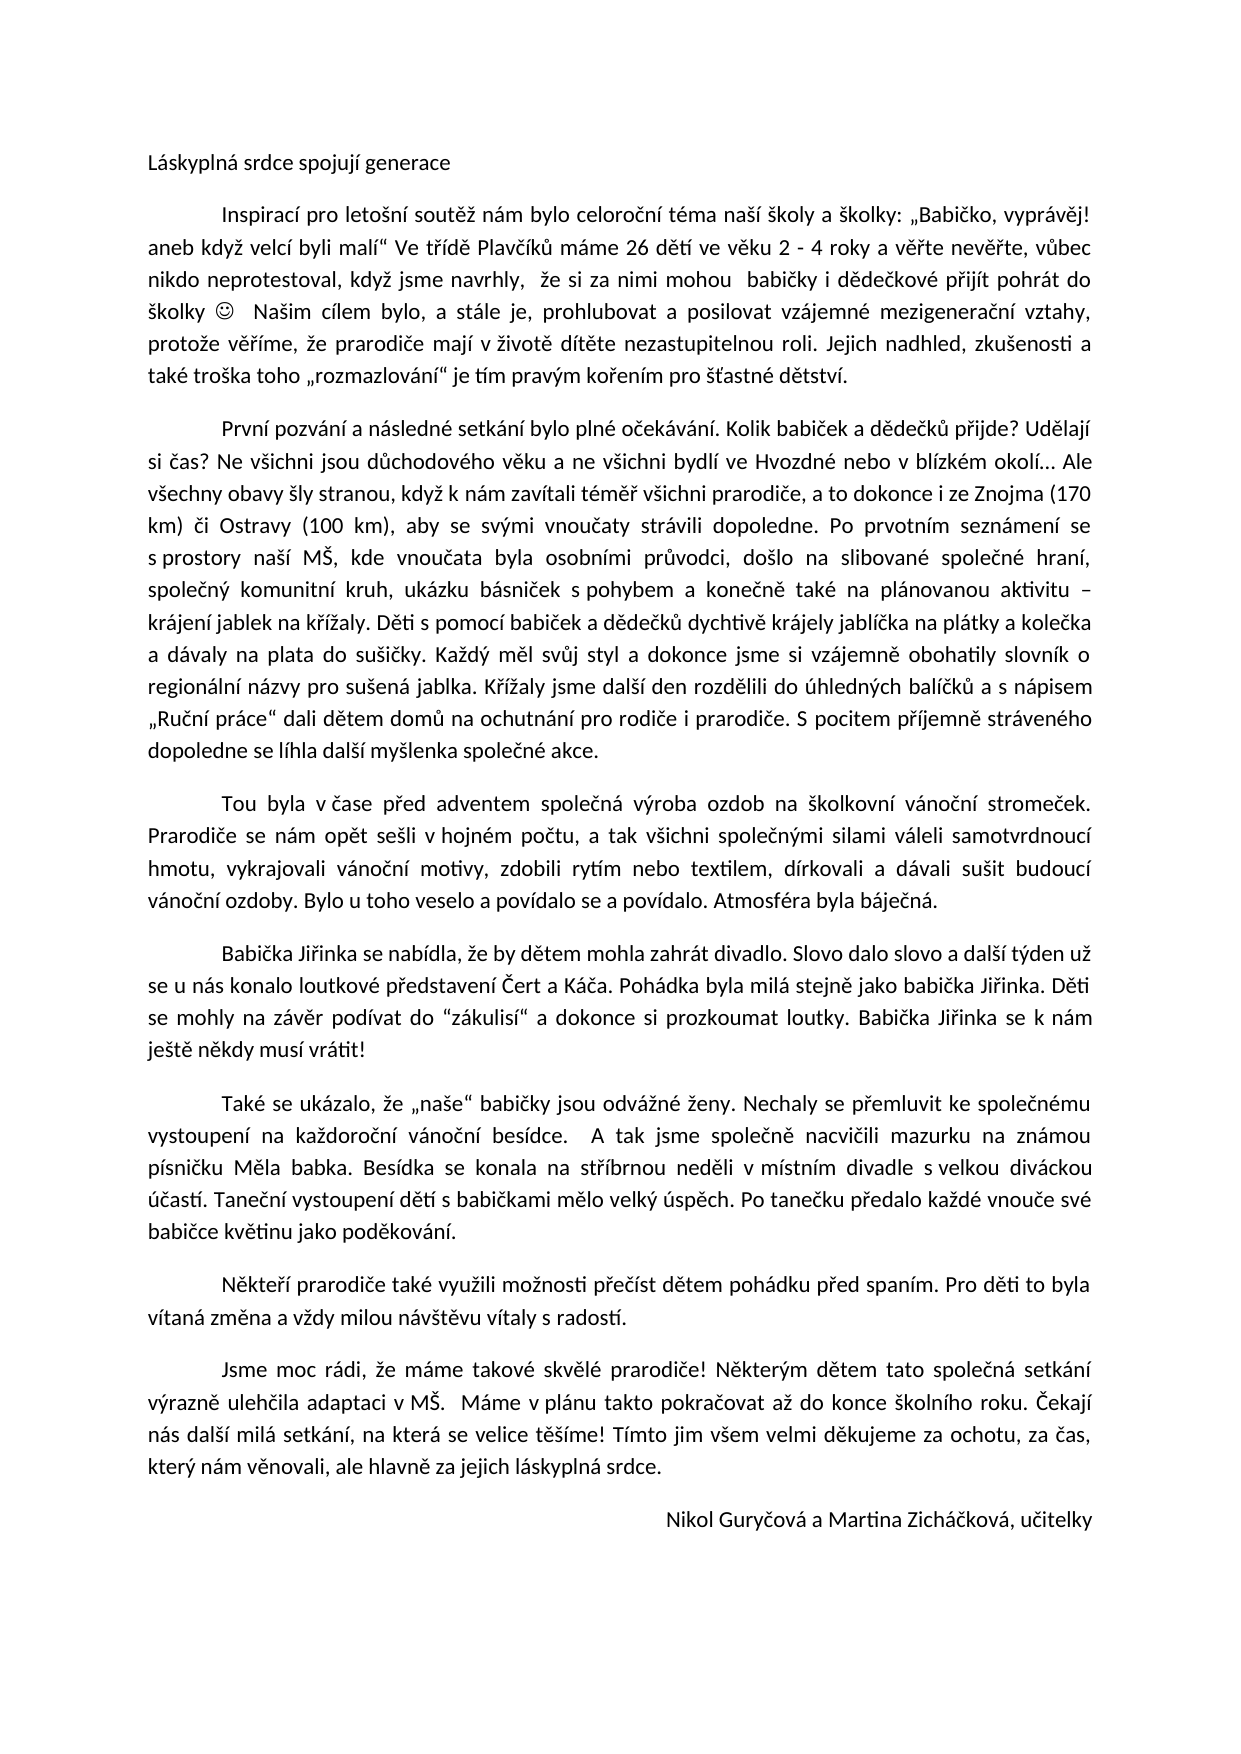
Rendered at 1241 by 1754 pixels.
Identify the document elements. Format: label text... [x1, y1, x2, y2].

text Inspirací pro letošní soutěž nám bylo celoroční téma naší školy a školky: „Babičko, vyprávěj! aneb když velcí byli malí“ Ve třídě Plavčíků máme 26 dětí ve věku 2 - 4 roky a věřte nevěřte, vůbec nikdo neprotestoval, když jsme navrhly, že si za nimi mohou babičky i dědečkové přijít pohrát do školky Našim cílem bylo, a stále je, prohlubovat a posilovat vzájemné mezigenerační vztahy, protože věříme, že prarodiče mají v životě dítěte nezastupitelnou roli. Jejich nadhled, zkušenosti a také troška toho „rozmazlování“ je tím pravým kořením pro šťastné dětství. [148, 201, 1093, 389]
text Jsme moc rádi, že máme takové skvělé prarodiče! Některým dětem tato společná setkání výrazně ulehčila adaptaci v MŠ. Máme v plánu takto pokračovat až do konce školního roku. Čekají nás další milá setkání, na která se velice těšíme! Tímto jim všem velmi děkujeme za ochotu, za čas, který nám věnovali, ale hlavně za jejich láskyplná srdce. [148, 1356, 1093, 1480]
text Tou byla v čase před adventem společná výroba ozdob na školkovní vánoční stromeček. Prarodiče se nám opět sešli v hojném počtu, a tak všichni společnými silami váleli samotvrdnoucí hmotu, vykrajovali vánoční motivy, zdobili rytím nebo textilem, dírkovali a dávali sušit budoucí vánoční ozdoby. Bylo u toho veselo a povídalo se a povídalo. Atmosféra byla báječná. [148, 789, 1093, 914]
text Někteří prarodiče také využili možnosti přečíst dětem pohádku před spaním. Pro děti to byla vítaná změna a vždy milou návštěvu vítaly s radostí. [148, 1270, 1093, 1331]
text Babička Jiřinka se nabídla, že by dětem mohla zahrát divadlo. Slovo dalo slovo a další týden už se u nás konalo loutkové představení Čert a Káča. Pohádka byla milá stejně jako babička Jiřinka. Děti se mohly na závěr podívat do “zákulisí“ a dokonce si prozkoumat loutky. Babička Jiřinka se k nám ještě někdy musí vrátit! [148, 939, 1093, 1064]
text První pozvání a následné setkání bylo plné očekávání. Kolik babiček a dědečků přijde? Udělají si čas? Ne všichni jsou důchodového věku a ne všichni bydlí ve Hvozdné nebo v blízkém okolí… Ale všechny obavy šly stranou, když k nám zavítali téměř všichni prarodiče, a to dokonce i ze Znojma (170 km) či Ostravy (100 km), aby se svými vnoučaty strávili dopoledne. Po prvotním seznámení se s prostory naší MŠ, kde vnoučata byla osobními průvodci, došlo na slibované společné hraní, společný komunitní kruh, ukázku básniček s pohybem a konečně také na plánovanou aktivitu – krájení jablek na křížaly. Děti s pomocí babiček a dědečků dychtivě krájely jablíčka na plátky a kolečka a dávaly na plata do sušičky. Každý měl svůj styl a dokonce jsme si vzájemně obohatily slovník o regionální názvy pro sušená jablka. Křížaly jsme další den rozdělili do úhledných balíčků a s nápisem „Ruční práce“ dali dětem domů na ochutnání pro rodiče i prarodiče. S pocitem příjemně stráveného dopoledne se líhla další myšlenka společné akce. [148, 414, 1093, 764]
text Láskyplná srdce spojují generace [148, 148, 1093, 176]
text Také se ukázalo, že „naše“ babičky jsou odvážné ženy. Nechaly se přemluvit ke společnému vystoupení na každoroční vánoční besídce. A tak jsme společně nacvičili mazurku na známou písničku Měla babka. Besídka se konala na stříbrnou neděli v místním divadle s velkou diváckou účastí. Taneční vystoupení dětí s babičkami mělo velký úspěch. Po tanečku předalo každé vnouče své babičce květinu jako poděkování. [148, 1089, 1093, 1245]
text Nikol Guryčová a Martina Zicháčková, učitelky [148, 1505, 1093, 1533]
